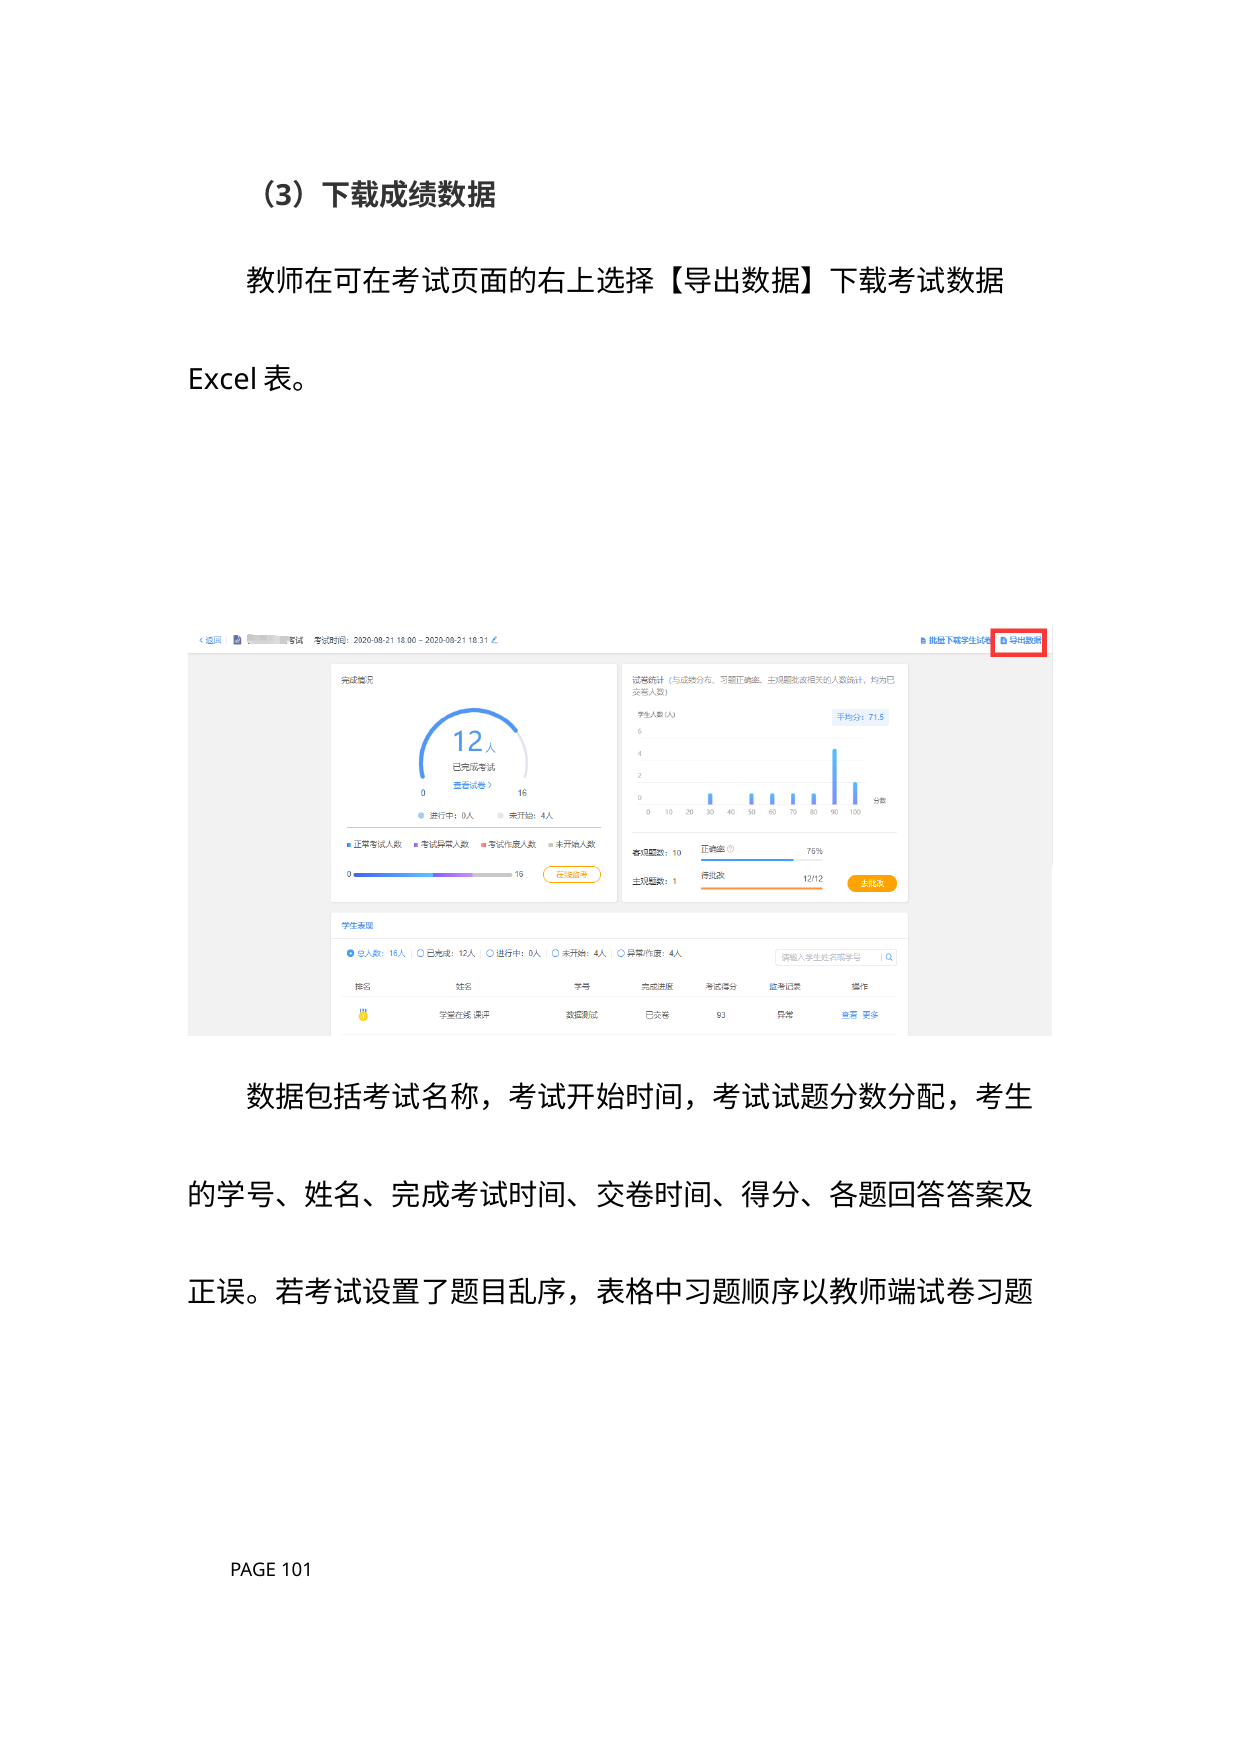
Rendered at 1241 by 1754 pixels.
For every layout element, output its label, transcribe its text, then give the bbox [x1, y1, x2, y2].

subtitle （3）下载成绩数据 [187, 160, 1053, 225]
text 教师在可在考试页面的右上选择【导出数据】下载考试数据Excel表。 [187, 247, 1053, 627]
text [187, 1063, 1053, 1323]
picture [187, 627, 1053, 1036]
